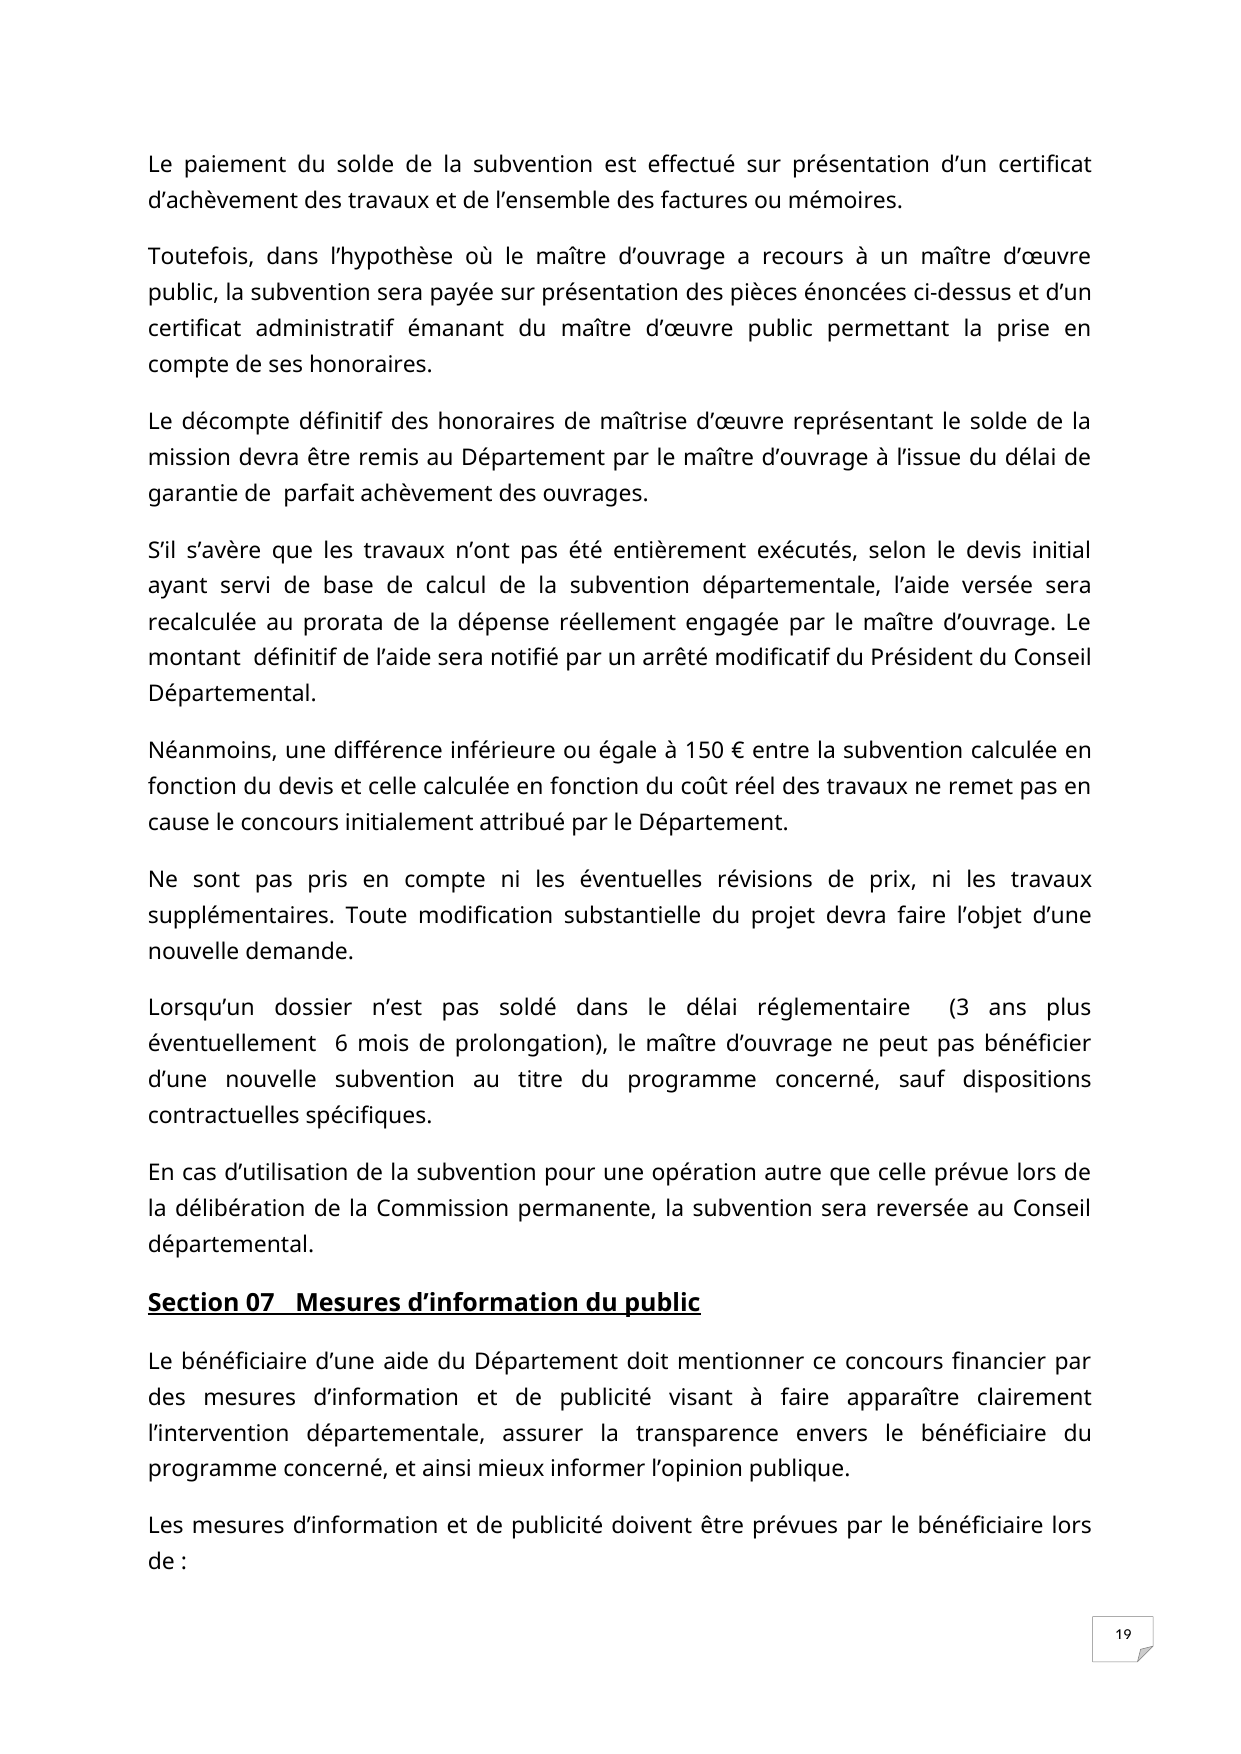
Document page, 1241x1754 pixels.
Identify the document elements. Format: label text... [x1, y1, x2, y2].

text Ne sont pas pris en compte ni les éventuelles révisions de prix, ni les travaux supplémentaires. Toute modification substantielle du projet devra faire l’objet d’une nouvelle demande. [148, 863, 1093, 966]
text Néanmoins, une différence inférieure ou égale à 150 € entre la subvention calculée en fonction du devis et celle calculée en fonction du coût réel des travaux ne remet pas en cause le concours initialement attribué par le Département. [148, 734, 1093, 837]
text Lorsqu’un dossier n’est pas soldé dans le délai réglementaire (3 ans plus éventuellement 6 mois de prolongation), le maître d’ouvrage ne peut pas bénéficier d’une nouvelle subvention au titre du programme concerné, sauf dispositions contractuelles spécifiques. [148, 991, 1093, 1130]
text Section 07 Mesures d’information du public [148, 1284, 1093, 1319]
text S’il s’avère que les travaux n’ont pas été entièrement exécutés, selon le devis initial ayant servi de base de calcul de la subvention départementale, l’aide versée sera recalculée au prorata de la dépense réellement engagée par le maître d’ouvrage. Le montant définitif de l’aide sera notifié par un arrêté modificatif du Président du Conseil Départemental. [148, 533, 1093, 708]
text Le bénéficiaire d’une aide du Département doit mentionner ce concours financier par des mesures d’information et de publicité visant à faire apparaître clairement l’intervention départementale, assurer la transparence envers le bénéficiaire du programme concerné, et ainsi mieux informer l’opinion publique. [148, 1344, 1093, 1484]
text Le décompte définitif des honoraires de maîtrise d’œuvre représentant le solde de la mission devra être remis au Département par le maître d’ouvrage à l’issue du délai de garantie de parfait achèvement des ouvrages. [148, 405, 1093, 508]
text Toutefois, dans l’hypothèse où le maître d’ouvrage a recours à un maître d’œuvre public, la subvention sera payée sur présentation des pièces énoncées ci-dessus et d’un certificat administratif émanant du maître d’œuvre public permettant la prise en compte de ses honoraires. [148, 240, 1093, 379]
text En cas d’utilisation de la subvention pour une opération autre que celle prévue lors de la délibération de la Commission permanente, la subvention sera reversée au Conseil départemental. [148, 1156, 1093, 1259]
text Les mesures d’information et de publicité doivent être prévues par le bénéficiaire lors de : [148, 1509, 1093, 1576]
